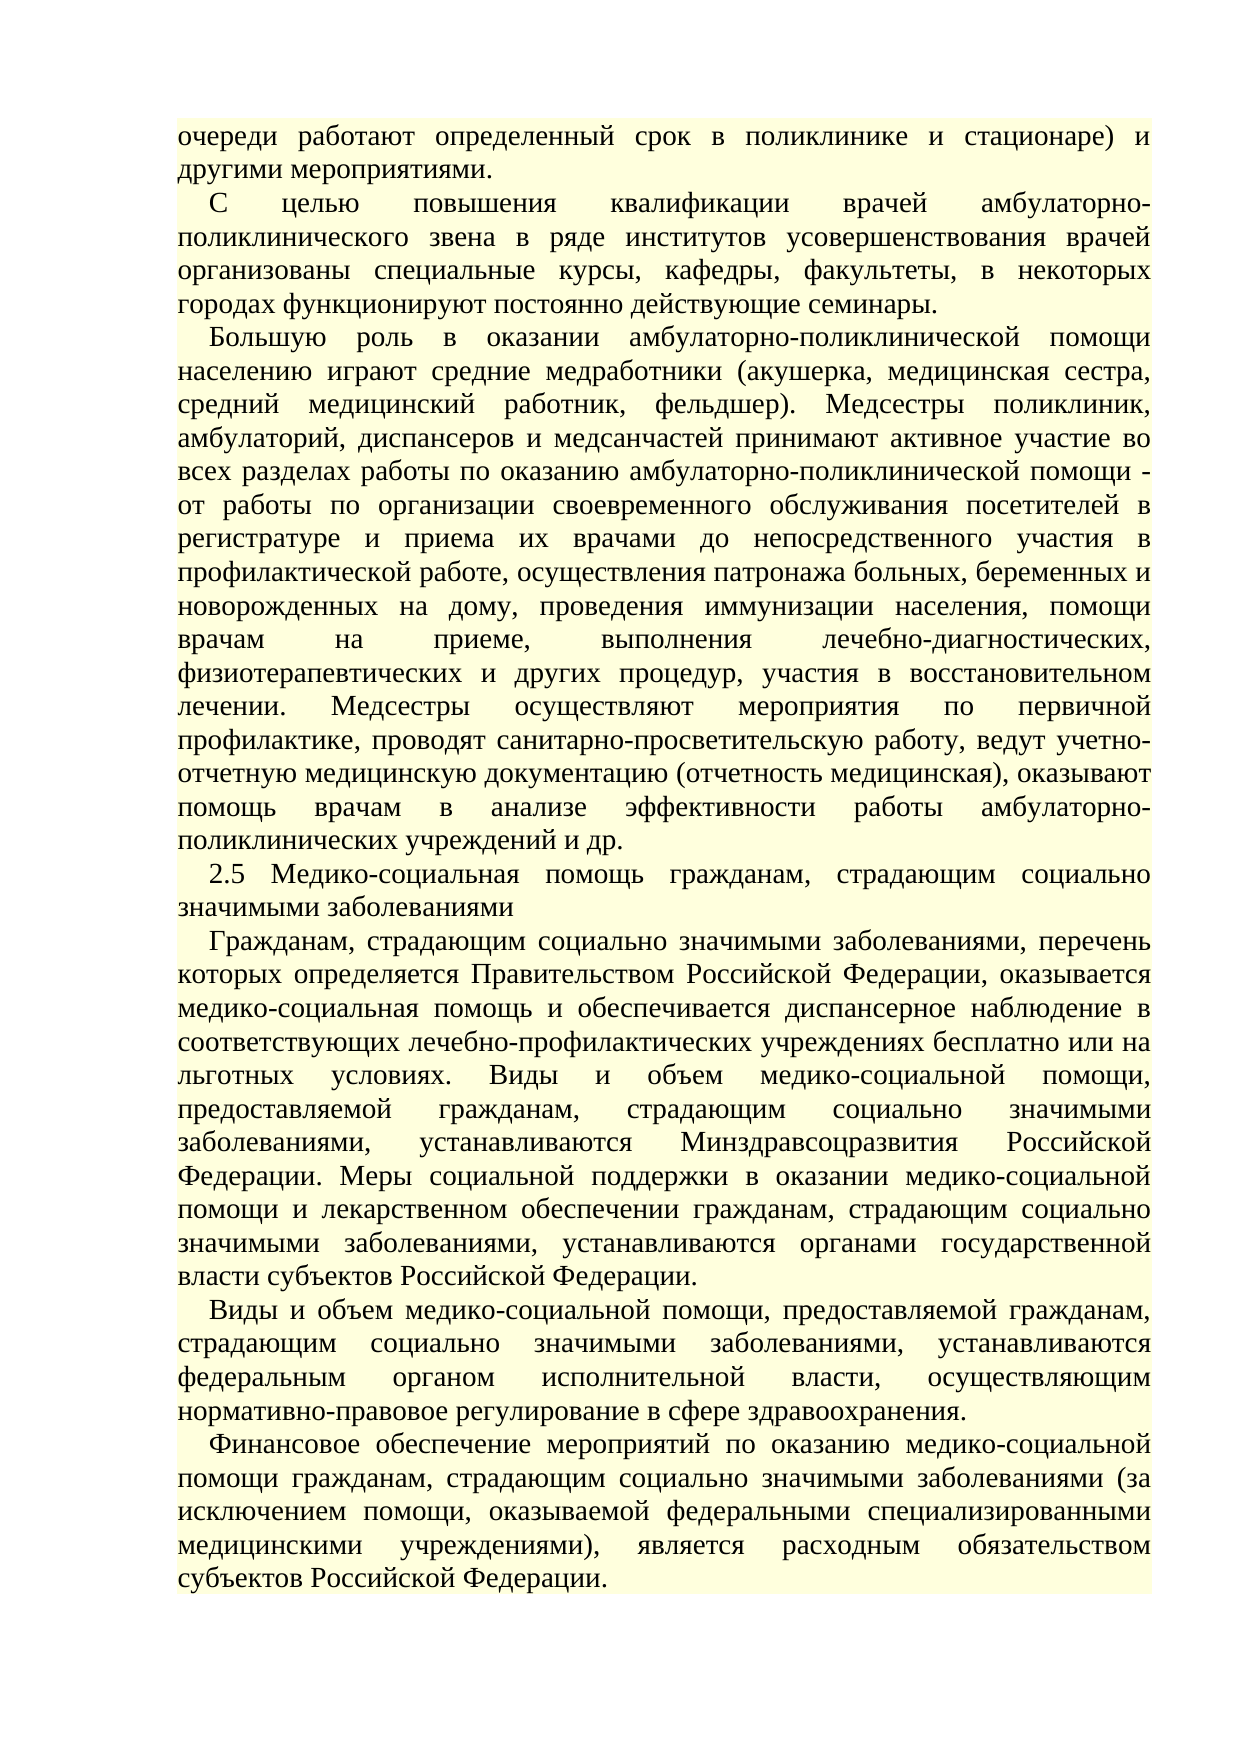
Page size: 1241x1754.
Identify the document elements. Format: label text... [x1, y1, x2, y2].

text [177, 118, 1152, 185]
text Большую роль в оказании амбулаторно-поликлинической помощи населению играют средние медработники (акушерка, медицинская сестра, средний медицинский работник, фельдшер). Медсестры поликлиник, амбулаторий, диспансеров и медсанчастей принимают активное участие во всех разделах работы по оказанию амбулаторно-поликлинической помощи - от работы по организации своевременного обслуживания посетителей в регистратуре и приема их врачами до непосредственного участия в профилактической работе, осуществления патронажа больных, беременных и новорожденных на дому, проведения иммунизации населения, помощи врачам на приеме, выполнения лечебно-диагностических, физиотерапевтических и других процедур, участия в восстановительном лечении. Медсестры осуществляют мероприятия по первичной профилактике, проводят санитарно-просветительскую работу, ведут учетно-отчетную медицинскую документацию (отчетность медицинская), оказывают помощь врачам в анализе эффективности работы амбулаторно-поликлинических учреждений и др. [177, 319, 1152, 856]
text С целью повышения квалификации врачей амбулаторно-поликлинического звена в ряде институтов усовершенствования врачей организованы специальные курсы, кафедры, факультеты, в некоторых городах функционируют постоянно действующие семинары. [177, 185, 1152, 319]
text Виды и объем медико-социальной помощи, предоставляемой гражданам, страдающим социально значимыми заболеваниями, устанавливаются федеральным органом исполнительной власти, осуществляющим нормативно-правовое регулирование в сфере здравоохранения. [177, 1292, 1152, 1426]
text Финансовое обеспечение мероприятий по оказанию медико-социальной помощи гражданам, страдающим социально значимыми заболеваниями (за исключением помощи, оказываемой федеральными специализированными медицинскими учреждениями), является расходным обязательством субъектов Российской Федерации. [177, 1426, 1152, 1594]
text 2.5 Медико-социальная помощь гражданам, страдающим социально значимыми заболеваниями [177, 856, 1152, 923]
text Гражданам, страдающим социально значимыми заболеваниями, перечень которых определяется Правительством Российской Федерации, оказывается медико-социальная помощь и обеспечивается диспансерное наблюдение в соответствующих лечебно-профилактических учреждениях бесплатно или на льготных условиях. Виды и объем медико-социальной помощи, предоставляемой гражданам, страдающим социально значимыми заболеваниями, устанавливаются Минздравсоцразвития Российской Федерации. Меры социальной поддержки в оказании медико-социальной помощи и лекарственном обеспечении гражданам, страдающим социально значимыми заболеваниями, устанавливаются органами государственной власти субъектов Российской Федерации. [177, 923, 1152, 1292]
